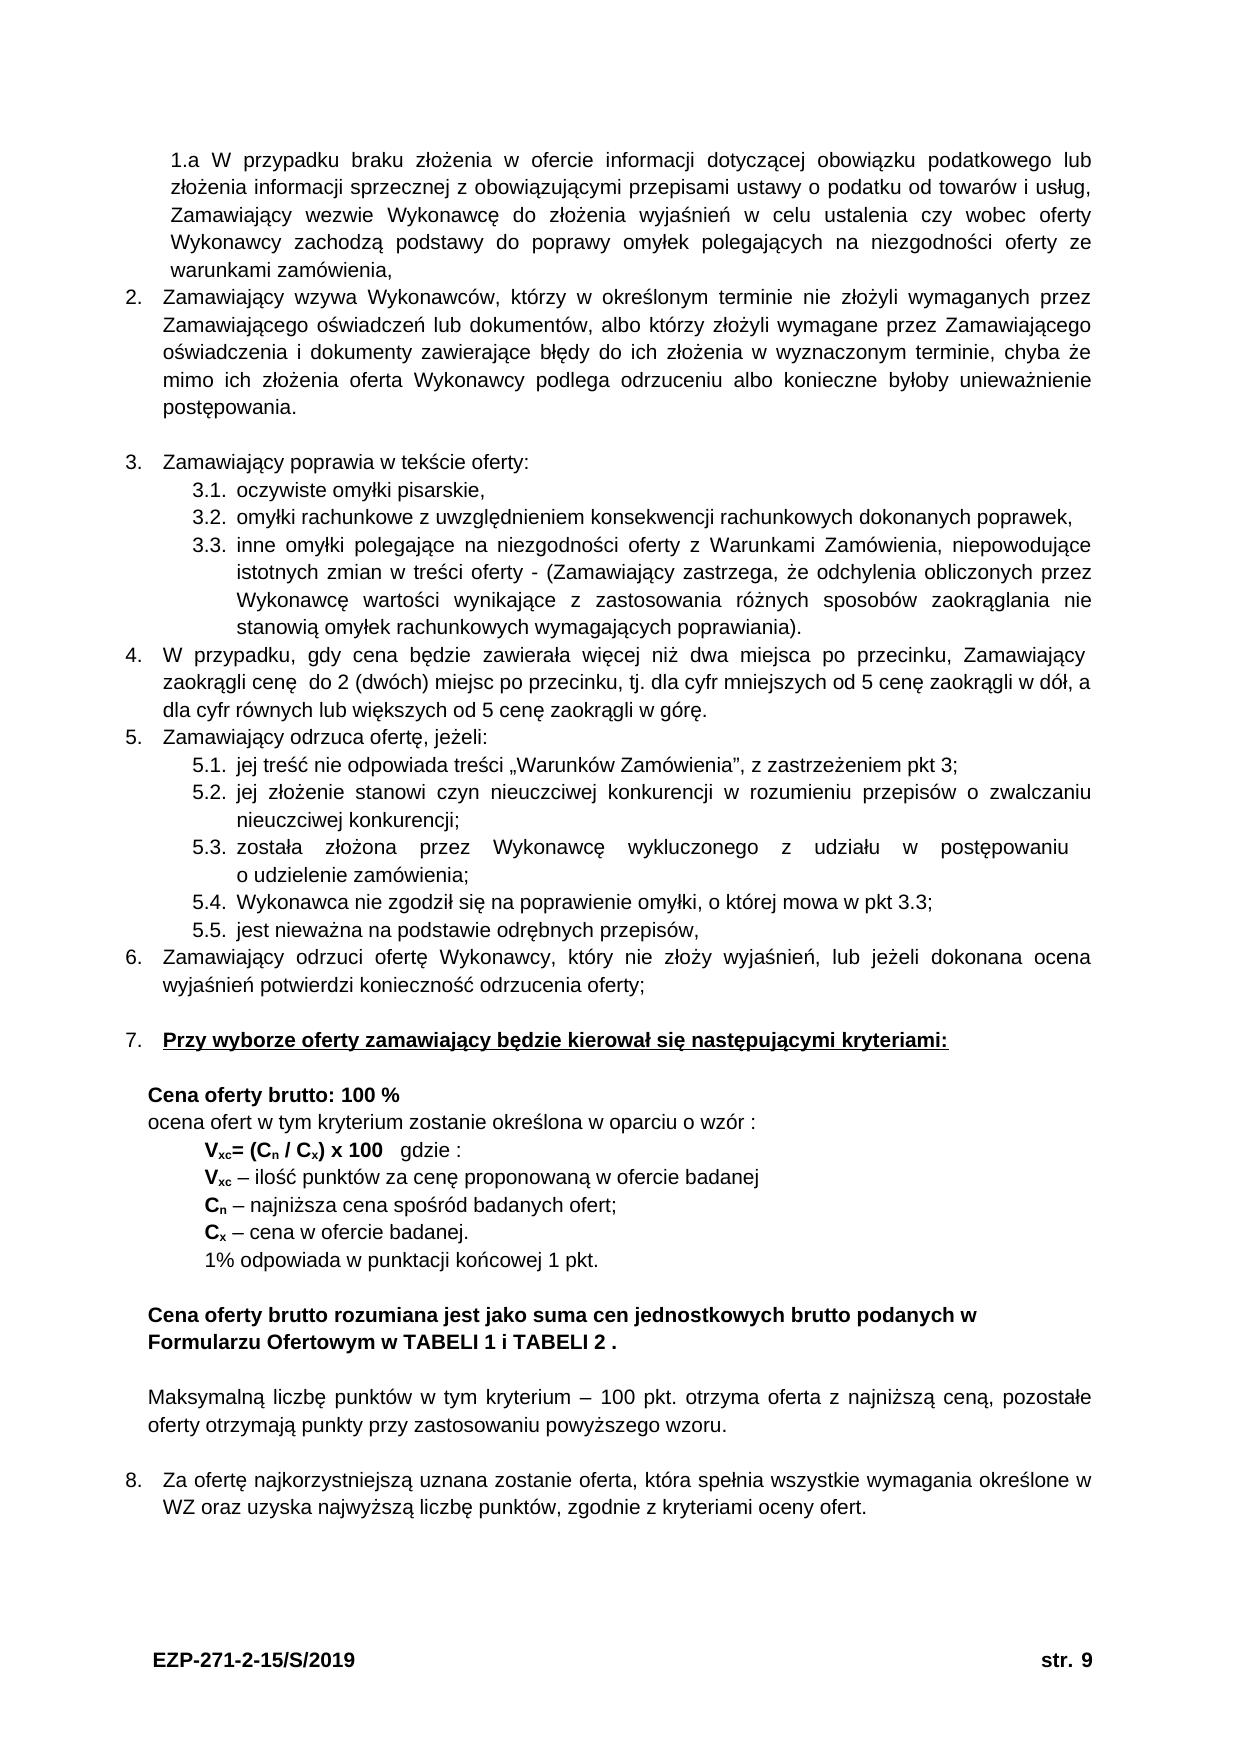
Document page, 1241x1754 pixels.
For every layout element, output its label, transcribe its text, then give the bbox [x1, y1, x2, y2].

list oczywiste omyłki pisarskie, [192, 478, 1093, 502]
text Cena oferty brutto rozumiana jest jako suma cen jednostkowych brutto podanych w Formularzu Ofertowym w TABELI 1 i TABELI 2 . [148, 1303, 1093, 1354]
list Przy wyborze oferty zamawiający będzie kierował się następującymi kryteriami: [125, 1028, 1093, 1052]
text Maksymalną liczbę punktów w tym kryterium – 100 pkt. otrzyma oferta z najniższą ceną, pozostałe oferty otrzymają punkty przy zastosowaniu powyższego wzoru. [148, 1385, 1093, 1437]
list Zamawiający odrzuca ofertę, jeżeli: [125, 725, 1093, 749]
list Zamawiający wzywa Wykonawców, którzy w określonym terminie nie złożyli wymaganych przez Zamawiającego oświadczeń lub dokumentów, albo którzy złożyli wymagane przez Zamawiającego oświadczenia i dokumenty zawierające błędy do ich złożenia w wyznaczonym terminie, chyba że mimo ich złożenia oferta Wykonawcy podlega odrzuceniu albo konieczne byłoby unieważnienie postępowania. [125, 285, 1093, 419]
text Cena oferty brutto: 100 % [148, 1083, 1093, 1107]
list jej treść nie odpowiada treści „Warunków Zamówienia”, z zastrzeżeniem pkt 3; [192, 753, 1093, 777]
list Za ofertę najkorzystniejszą uznana zostanie oferta, która spełnia wszystkie wymagania określone w WZ oraz uzyska najwyższą liczbę punktów, zgodnie z kryteriami oceny ofert. [125, 1468, 1093, 1519]
text 1.a W przypadku braku złożenia w ofercie informacji dotyczącej obowiązku podatkowego lub złożenia informacji sprzecznej z obowiązującymi przepisami ustawy o podatku od towarów i usług, Zamawiający wezwie Wykonawcę do złożenia wyjaśnień w celu ustalenia czy wobec oferty Wykonawcy zachodzą podstawy do poprawy omyłek polegających na niezgodności oferty ze warunkami zamówienia, [170, 148, 1093, 282]
text Vxc – ilość punktów za cenę proponowaną w ofercie badanej [204, 1165, 1093, 1189]
list Zamawiający odrzuci ofertę Wykonawcy, który nie złoży wyjaśnień, lub jeżeli dokonana ocena wyjaśnień potwierdzi konieczność odrzucenia oferty; [125, 945, 1093, 997]
text Cn – najniższa cena spośród badanych ofert; [204, 1193, 1093, 1217]
text ocena ofert w tym kryterium zostanie określona w oparciu o wzór : [148, 1110, 1093, 1134]
text Cx – cena w ofercie badanej. [204, 1220, 1093, 1244]
list Wykonawca nie zgodził się na poprawienie omyłki, o której mowa w pkt 3.3; [192, 890, 1093, 914]
text Vxc= (Cn / Cx) x 100 gdzie : [148, 1138, 1093, 1162]
list jej złożenie stanowi czyn nieuczciwej konkurencji w rozumieniu przepisów o zwalczaniu nieuczciwej konkurencji; [192, 780, 1093, 832]
list jest nieważna na podstawie odrębnych przepisów, [192, 918, 1093, 942]
list Zamawiający poprawia w tekście oferty: [125, 450, 1093, 474]
list omyłki rachunkowe z uwzględnieniem konsekwencji rachunkowych dokonanych poprawek, [192, 505, 1093, 529]
text 1% odpowiada w punktacji końcowej 1 pkt. [204, 1248, 1093, 1272]
list została złożona przez Wykonawcę wykluczonego z udziału w postępowaniu o udzielenie zamówienia; [192, 835, 1093, 887]
list W przypadku, gdy cena będzie zawierała więcej niż dwa miejsca po przecinku, Zamawiający zaokrągli cenę do 2 (dwóch) miejsc po przecinku, tj. dla cyfr mniejszych od 5 cenę zaokrągli w dół, a dla cyfr równych lub większych od 5 cenę zaokrągli w górę. [125, 643, 1093, 722]
list inne omyłki polegające na niezgodności oferty z Warunkami Zamówienia, niepowodujące istotnych zmian w treści oferty - (Zamawiający zastrzega, że odchylenia obliczonych przez Wykonawcę wartości wynikające z zastosowania różnych sposobów zaokrąglania nie stanowią omyłek rachunkowych wymagających poprawiania). [192, 533, 1093, 639]
